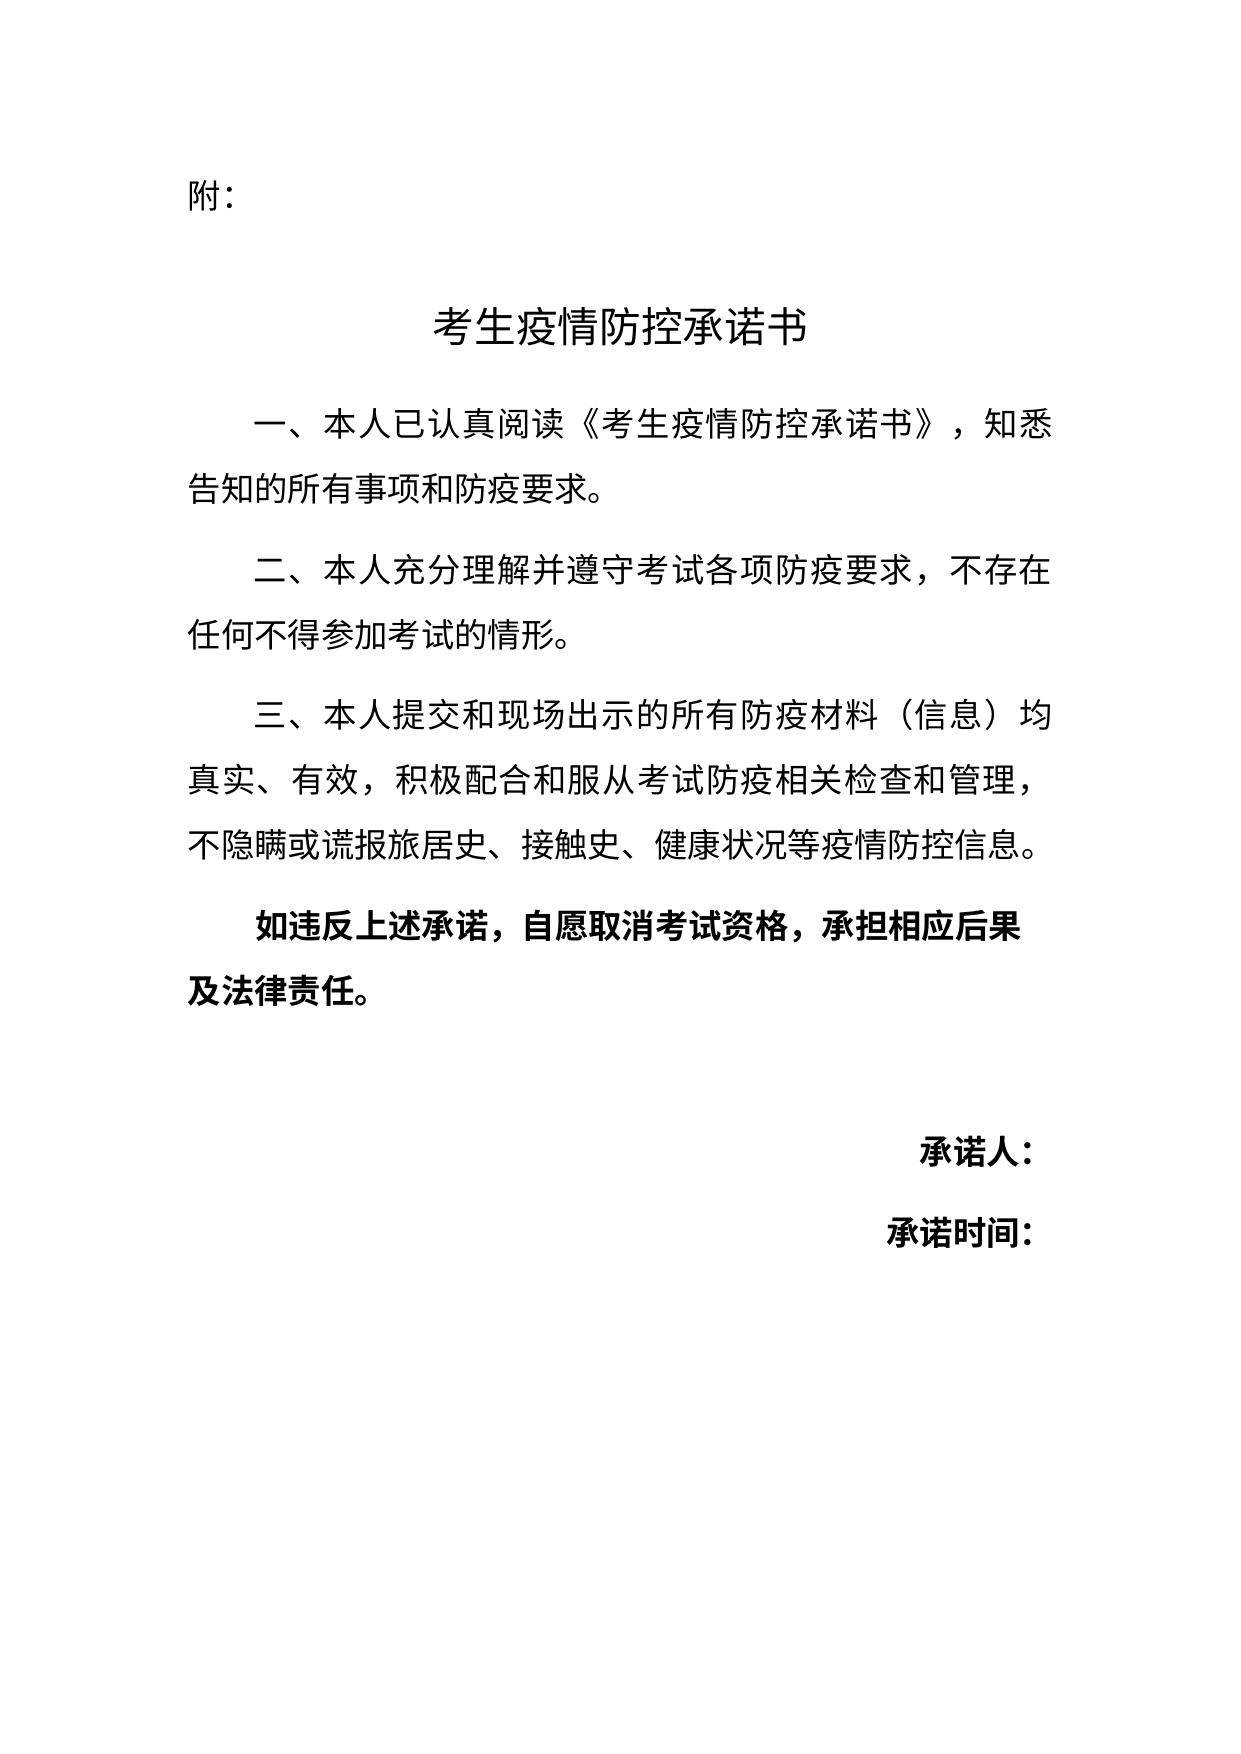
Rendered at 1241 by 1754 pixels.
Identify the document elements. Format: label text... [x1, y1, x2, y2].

text 考生疫情防控承诺书 [187, 292, 1053, 357]
text 承诺时间： [187, 1198, 1053, 1263]
text 承诺人： [187, 1118, 1053, 1183]
text 三、本人提交和现场出示的所有防疫材料（信息）均真实、有效，积极配合和服从考试防疫相关检查和管理，不隐瞒或谎报旅居史、接触史、健康状况等疫情防控信息。 [187, 681, 1053, 876]
text 如违反上述承诺，自愿取消考试资格，承担相应后果及法律责任。 [187, 891, 1053, 1021]
text 附： [187, 162, 1053, 227]
text 二、本人充分理解并遵守考试各项防疫要求，不存在任何不得参加考试的情形。 [187, 535, 1053, 665]
text 一、本人已认真阅读《考生疫情防控承诺书》，知悉告知的所有事项和防疫要求。 [187, 389, 1053, 519]
